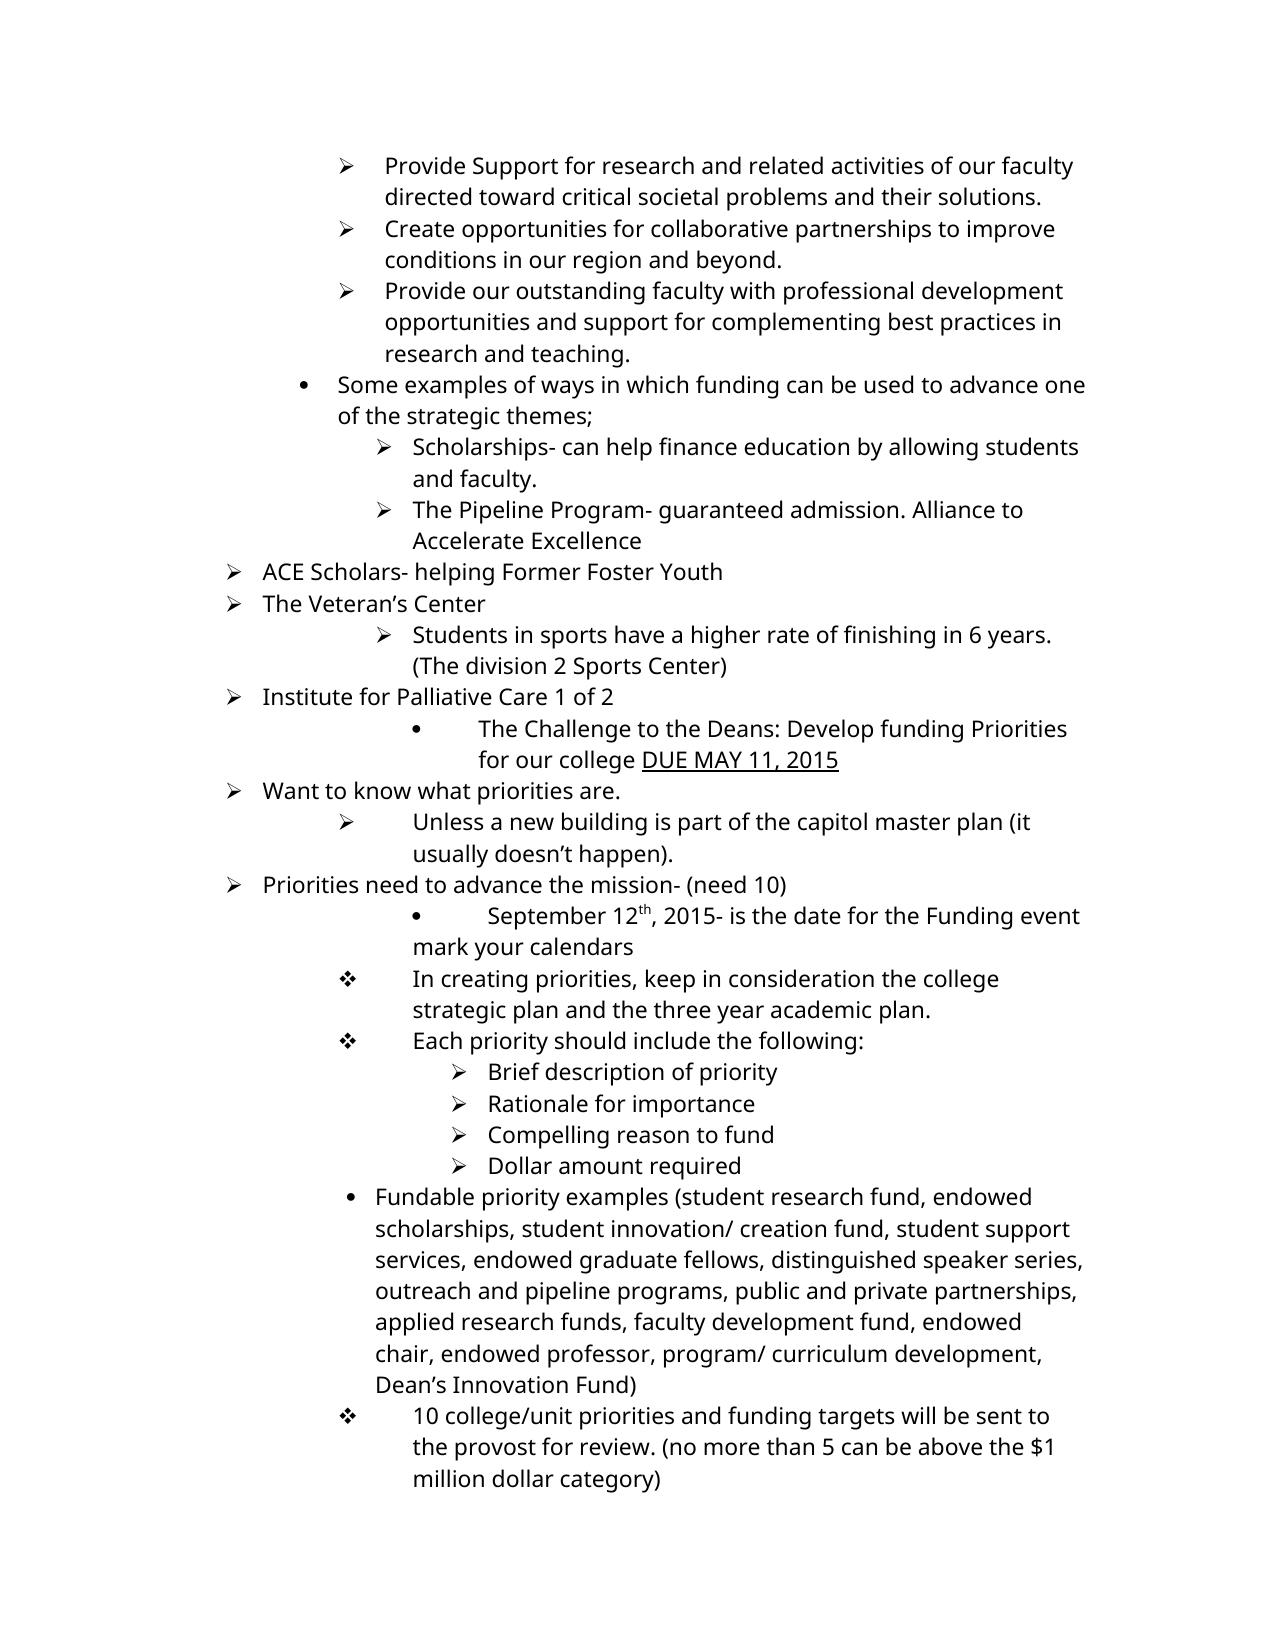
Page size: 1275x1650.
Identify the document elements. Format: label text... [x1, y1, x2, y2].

list The Veteran’s Center [187, 587, 1087, 619]
list Provide Support for research and related activities of our faculty directed toward critical societal problems and their solutions. [337, 150, 1087, 212]
list In creating priorities, keep in consideration the college strategic plan and the three year academic plan. [337, 962, 1087, 1025]
list Some examples of ways in which funding can be used to advance one of the strategic themes; [300, 369, 1087, 431]
list Compelling reason to fund [450, 1119, 1087, 1150]
list Scholarships- can help finance education by allowing students and faculty. [375, 431, 1087, 494]
list The Challenge to the Deans: Develop funding Priorities for our college DUE MAY 11, 2015 [412, 712, 1087, 775]
list Want to know what priorities are. [187, 775, 1087, 806]
list Students in sports have a higher rate of finishing in 6 years. (The division 2 Sports Center) [375, 619, 1087, 681]
list Rationale for importance [450, 1087, 1087, 1119]
list Each priority should include the following: [262, 1025, 1087, 1056]
list September 12th, 2015- is the date for the Funding event mark your calendars [412, 900, 1087, 962]
list 10 college/unit priorities and funding targets will be sent to the provost for review. (no more than 5 can be above the $1 million dollar category) [337, 1400, 1087, 1494]
list Unless a new building is part of the capitol master plan (it usually doesn’t happen). [337, 806, 1087, 869]
list The Pipeline Program- guaranteed admission. Alliance to Accelerate Excellence [375, 494, 1087, 556]
list Institute for Palliative Care 1 of 2 [187, 681, 1087, 712]
list Fundable priority examples (student research fund, endowed scholarships, student innovation/ creation fund, student support services, endowed graduate fellows, distinguished speaker series, outreach and pipeline programs, public and private partnerships, applied research funds, faculty development fund, endowed chair, endowed professor, program/ curriculum development, Dean’s Innovation Fund) [347, 1181, 1087, 1400]
list Brief description of priority [450, 1056, 1087, 1087]
list Provide our outstanding faculty with professional development opportunities and support for complementing best practices in research and teaching. [337, 275, 1087, 369]
list ACE Scholars- helping Former Foster Youth [187, 556, 1087, 587]
list Priorities need to advance the mission- (need 10) [187, 869, 1087, 900]
list Dollar amount required [450, 1150, 1087, 1181]
list Create opportunities for collaborative partnerships to improve conditions in our region and beyond. [337, 212, 1087, 275]
